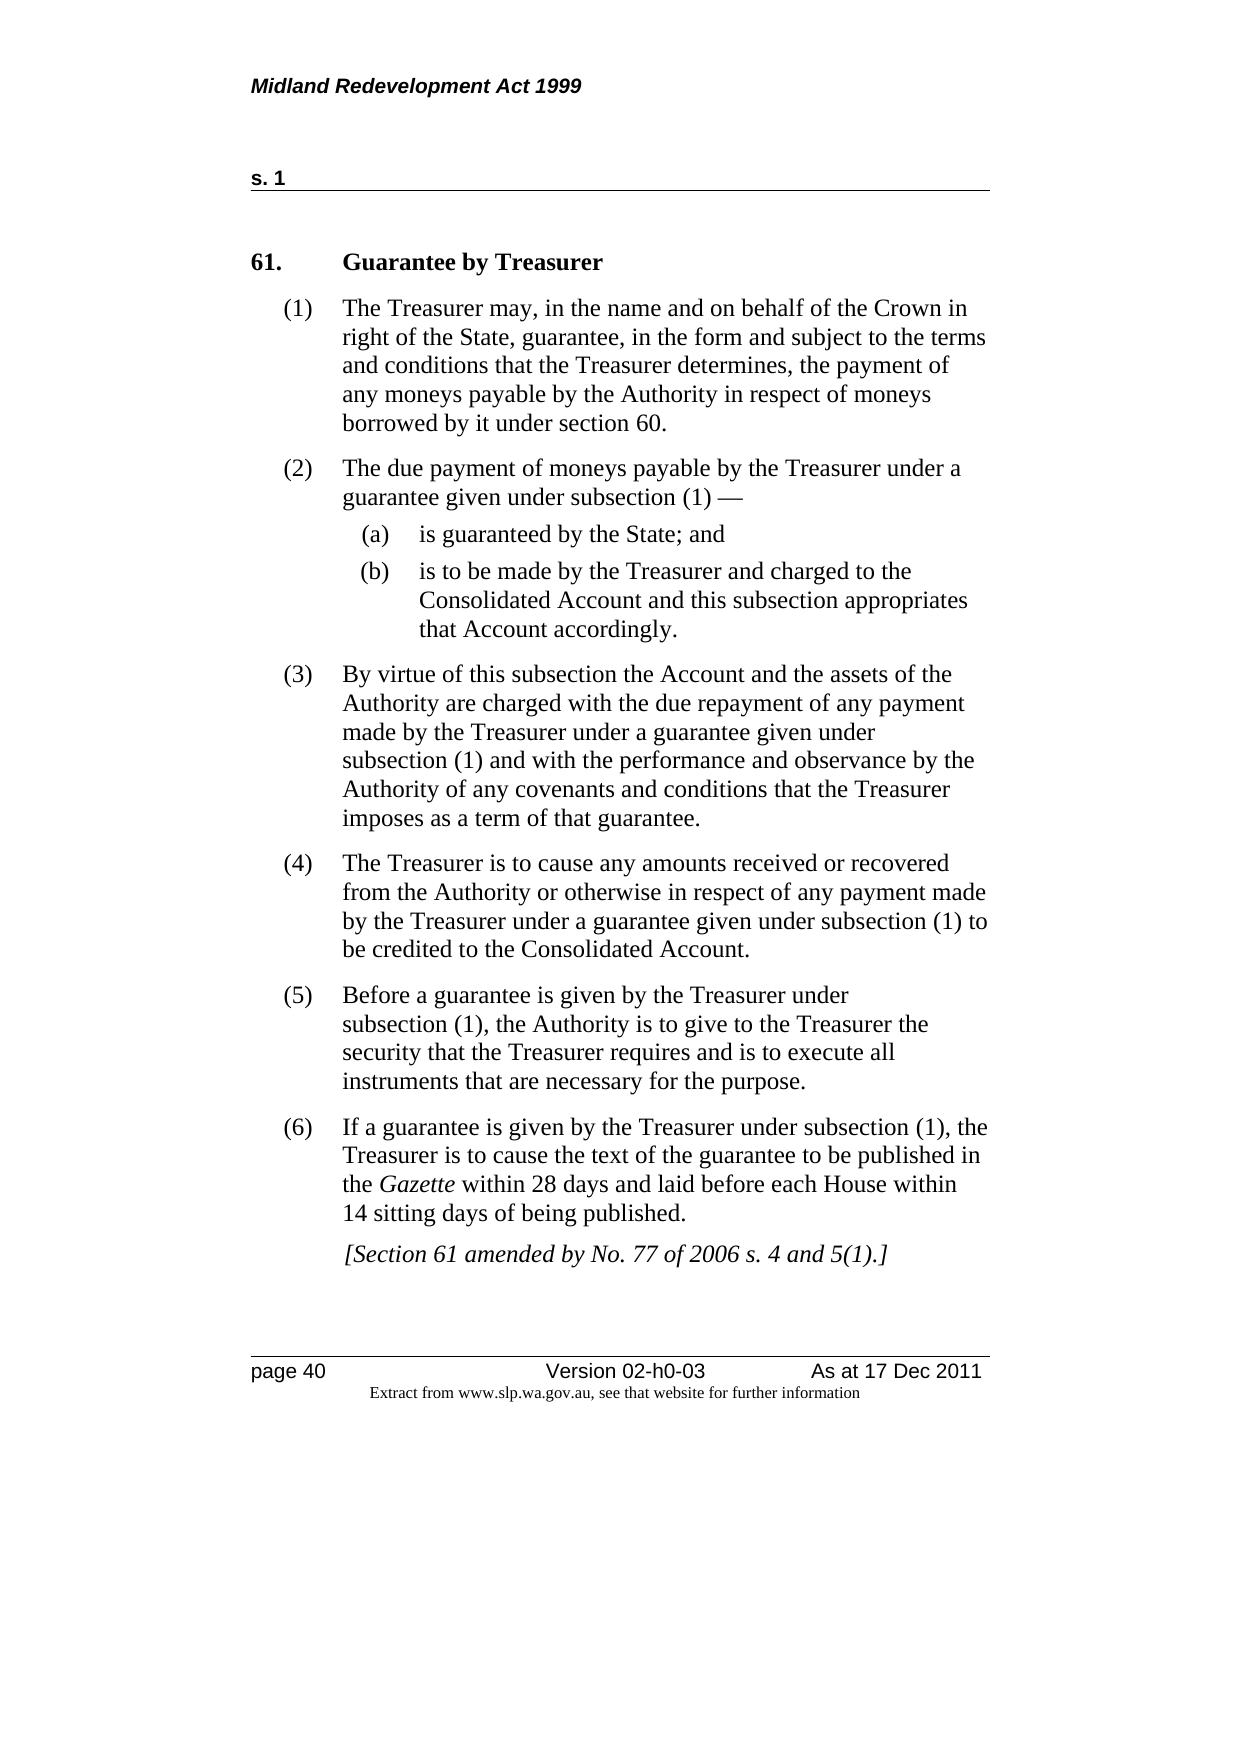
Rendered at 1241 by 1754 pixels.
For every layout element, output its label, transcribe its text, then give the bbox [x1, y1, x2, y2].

text (3) By virtue of this subsection the Account and the assets of the Authority are charged with the due repayment of any payment made by the Treasurer under a guarantee given under subsection (1) and with the performance and observance by the Authority of any covenants and conditions that the Treasurer imposes as a term of that guarantee. [251, 659, 990, 832]
text (2) The due payment of moneys payable by the Treasurer under a guarantee given under subsection (1) — [251, 453, 990, 511]
text (6) If a guarantee is given by the Treasurer under subsection (1), the Treasurer is to cause the text of the guarantee to be published in the Gazette within 28 days and laid before each House within 14 sitting days of being published. [251, 1112, 990, 1227]
text (5) Before a guarantee is given by the Treasurer under subsection (1), the Authority is to give to the Treasurer the security that the Treasurer requires and is to execute all instruments that are necessary for the purpose. [251, 980, 990, 1095]
text (1) The Treasurer may, in the name and on behalf of the Crown in right of the State, guarantee, in the form and subject to the terms and conditions that the Treasurer determines, the payment of any moneys payable by the Authority in respect of moneys borrowed by it under section 60. [251, 293, 990, 437]
subtitle 61. Guarantee by Treasurer [251, 247, 990, 276]
text (4) The Treasurer is to cause any amounts received or recovered from the Authority or otherwise in respect of any payment made by the Treasurer under a guarantee given under subsection (1) to be credited to the Consolidated Account. [251, 848, 990, 963]
text (b) is to be made by the Treasurer and charged to the Consolidated Account and this subsection appropriates that Account accordingly. [251, 556, 990, 642]
text [Section 61 amended by No. 77 of 2006 s. 4 and 5(1).] [251, 1239, 990, 1268]
text (a) is guaranteed by the State; and [251, 519, 990, 548]
